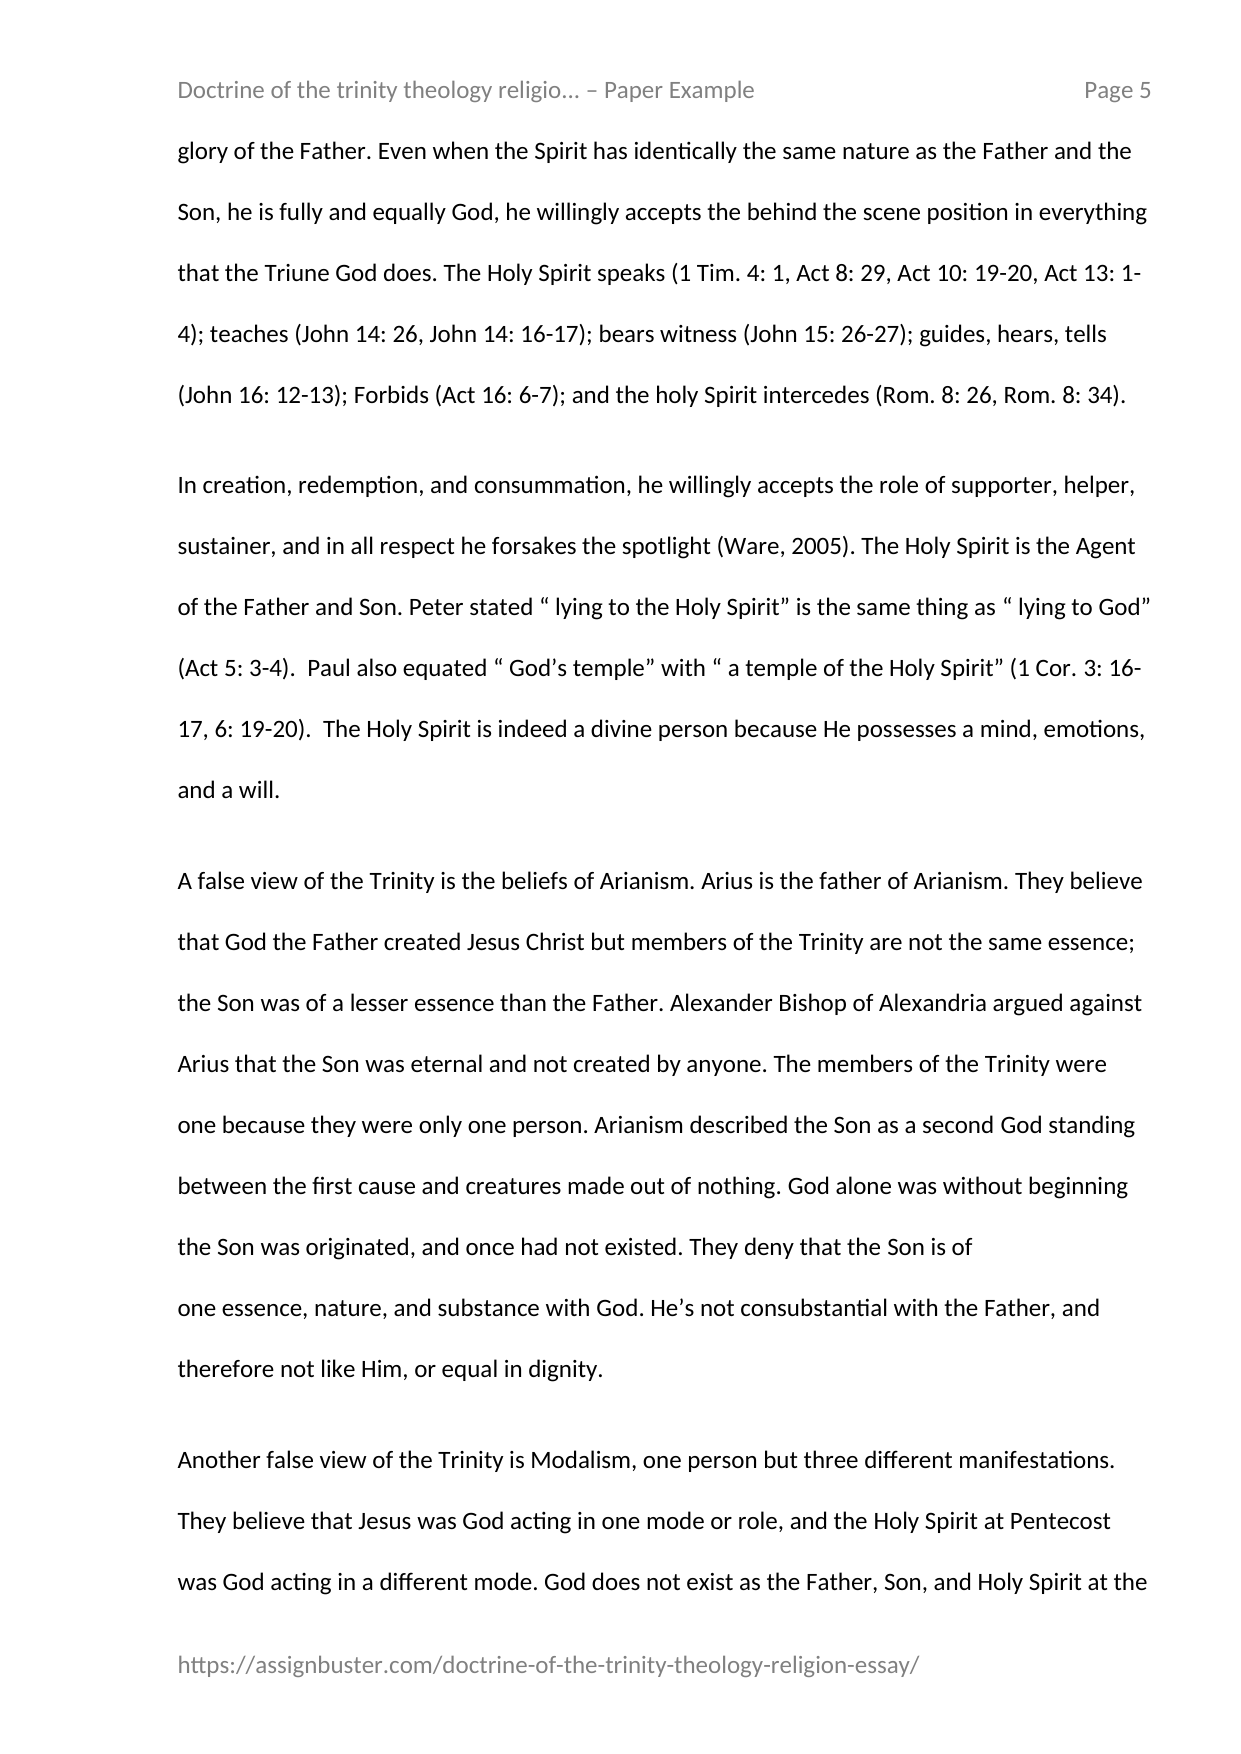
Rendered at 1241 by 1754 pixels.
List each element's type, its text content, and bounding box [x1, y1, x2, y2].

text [177, 135, 1152, 409]
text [177, 1444, 1152, 1597]
text A false view of the Trinity is the beliefs of Arianism. Arius is the father of Arianism. They believe that God the Father created Jesus Christ but members of the Trinity are not the same essence; the Son was of a lesser essence than the Father. Alexander Bishop of Alexandria argued against Arius that the Son was eternal and not created by anyone. The members of the Trinity were one because they were only one person. Arianism described the Son as a second God standing between the first cause and creatures made out of nothing. God alone was without beginning the Son was originated, and once had not existed. They deny that the Son is of one essence, nature, and substance with God. He’s not consubstantial with the Father, and therefore not like Him, or equal in dignity. [177, 865, 1152, 1384]
text In creation, redemption, and consummation, he willingly accepts the role of supporter, helper, sustainer, and in all respect he forsakes the spotlight (Ware, 2005). The Holy Spirit is the Agent of the Father and Son. Peter stated “ lying to the Holy Spirit” is the same thing as “ lying to God” (Act 5: 3-4). Paul also equated “ God’s temple” with “ a temple of the Holy Spirit” (1 Cor. 3: 16-17, 6: 19-20). The Holy Spirit is indeed a divine person because He possesses a mind, emotions, and a will. [177, 469, 1152, 805]
